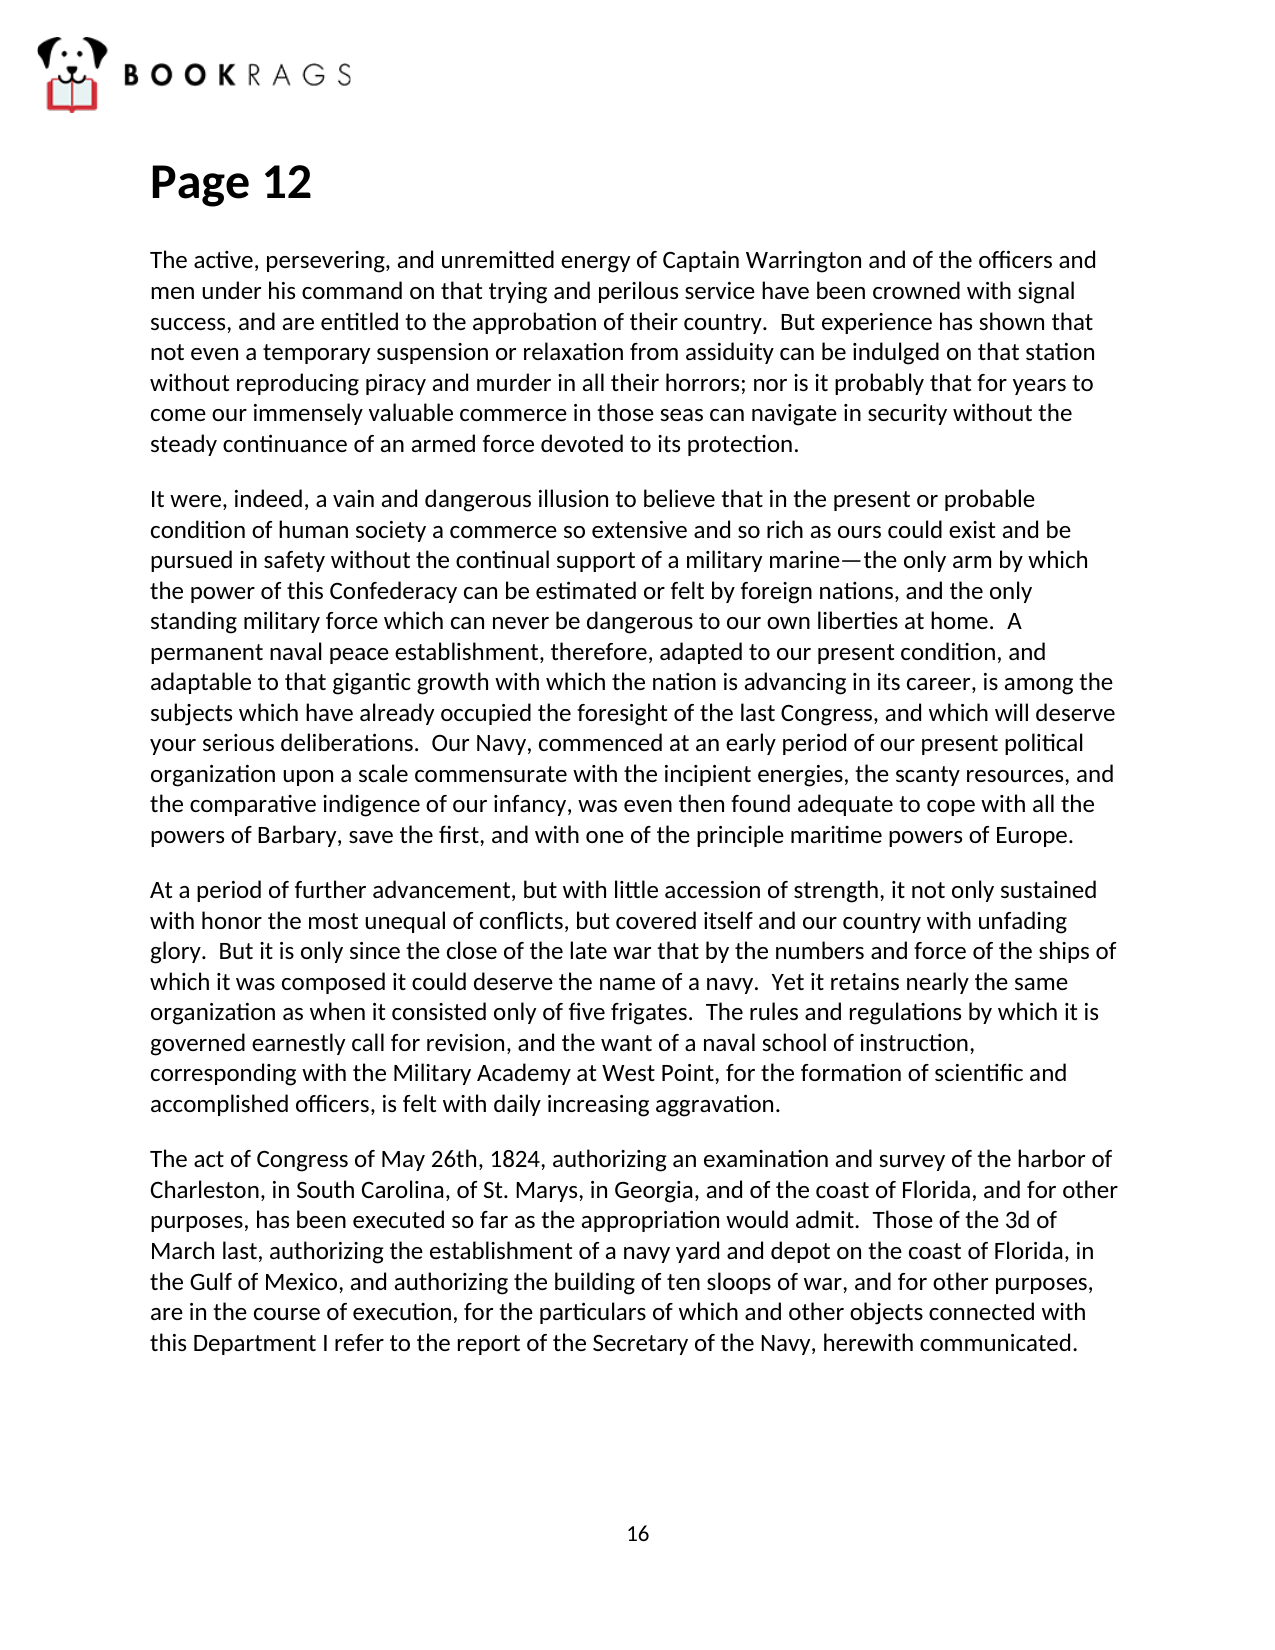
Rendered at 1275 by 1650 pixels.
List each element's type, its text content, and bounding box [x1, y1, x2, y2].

text Page 12 [150, 150, 1125, 211]
picture [37, 37, 351, 113]
text The active, persevering, and unremitted energy of Captain Warrington and of the officers and men under his command on that trying and perilous service have been crowned with signal success, and are entitled to the approbation of their country. But experience has shown that not even a temporary suspension or relaxation from assiduity can be indulged on that station without reproducing piracy and murder in all their horrors; nor is it probably that for years to come our immensely valuable commerce in those seas can navigate in security without the steady continuance of an armed force devoted to its protection. [150, 244, 1125, 458]
text The act of Congress of May 26th, 1824, authorizing an examination and survey of the harbor of Charleston, in South Carolina, of St. Marys, in Georgia, and of the coast of Florida, and for other purposes, has been executed so far as the appropriation would admit. Those of the 3d of March last, authorizing the establishment of a navy yard and depot on the coast of Florida, in the Gulf of Mexico, and authorizing the building of ten sloops of war, and for other purposes, are in the course of execution, for the particulars of which and other objects connected with this Department I refer to the report of the Secretary of the Navy, herewith communicated. [150, 1144, 1125, 1357]
text It were, indeed, a vain and dangerous illusion to believe that in the present or probable condition of human society a commerce so extensive and so rich as ours could exist and be pursued in safety without the continual support of a military marine—­the only arm by which the power of this Confederacy can be estimated or felt by foreign nations, and the only standing military force which can never be dangerous to our own liberties at home. A permanent naval peace establishment, therefore, adapted to our present condition, and adaptable to that gigantic growth with which the nation is advancing in its career, is among the subjects which have already occupied the foresight of the last Congress, and which will deserve your serious deliberations. Our Navy, commenced at an early period of our present political organization upon a scale commensurate with the incipient energies, the scanty resources, and the comparative indigence of our infancy, was even then found adequate to cope with all the powers of Barbary, save the first, and with one of the principle maritime powers of Europe. [150, 483, 1125, 849]
text At a period of further advancement, but with little accession of strength, it not only sustained with honor the most unequal of conflicts, but covered itself and our country with unfading glory. But it is only since the close of the late war that by the numbers and force of the ships of which it was composed it could deserve the name of a navy. Yet it retains nearly the same organization as when it consisted only of five frigates. The rules and regulations by which it is governed earnestly call for revision, and the want of a naval school of instruction, corresponding with the Military Academy at West Point, for the formation of scientific and accomplished officers, is felt with daily increasing aggravation. [150, 874, 1125, 1119]
